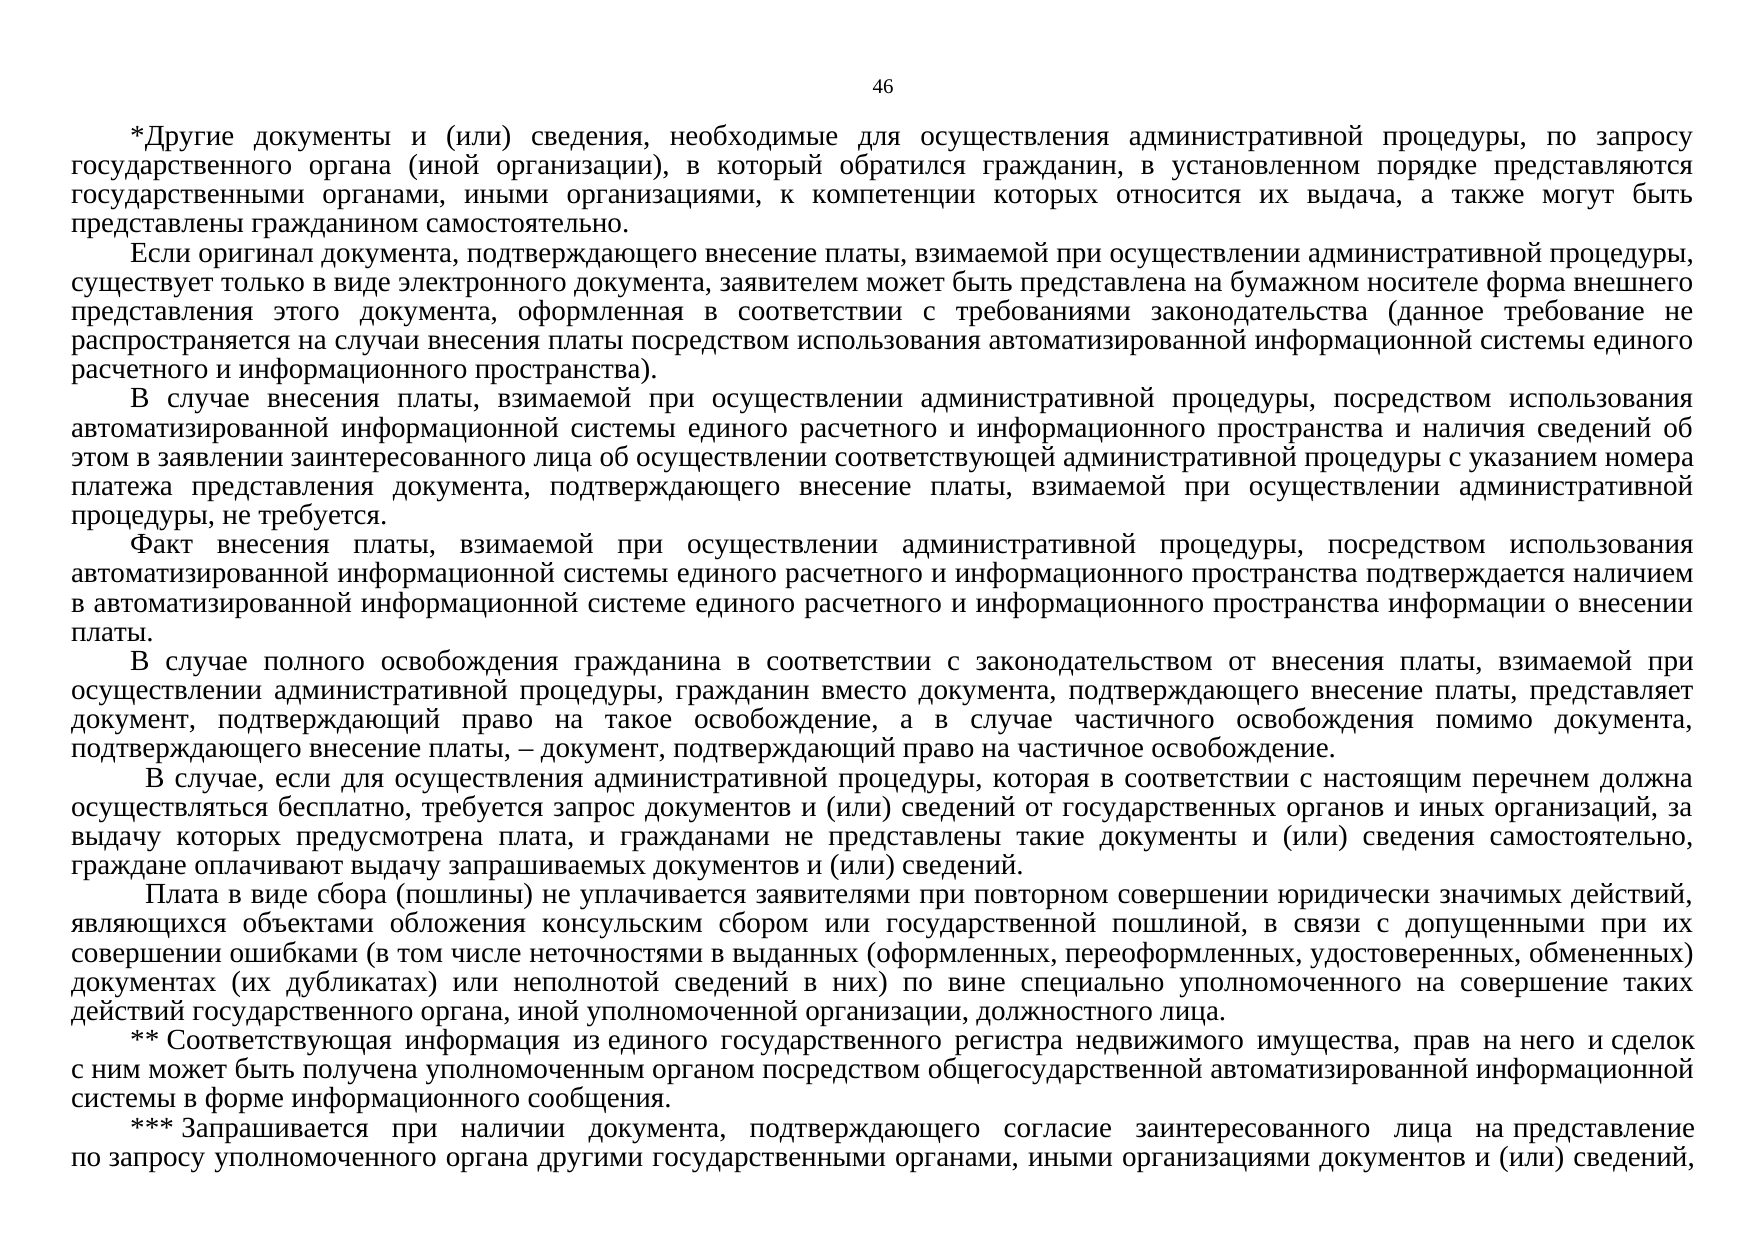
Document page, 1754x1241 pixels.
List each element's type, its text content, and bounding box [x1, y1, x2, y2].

text *Другие документы и (или) сведения, необходимые для осуществления административной процедуры, по запросу государственного органа (иной организации), в который обратился гражданин, в установленном порядке представляются государственными органами, иными организациями, к компетенции которых относится их выдача, а также могут быть представлены гражданином самостоятельно. [71, 122, 1695, 239]
text Плата в виде сбора (пошлины) не уплачивается заявителями при повторном совершении юридически значимых действий, являющихся объектами обложения консульским сбором или государственной пошлиной, в связи с допущенными при их совершении ошибками (в том числе неточностями в выданных (оформленных, переоформленных, удостоверенных, обмененных) документах (их дубликатах) или неполнотой сведений в них) по вине специально уполномоченного на совершение таких действий государственного органа, иной уполномоченной организации, должностного лица. [71, 880, 1695, 1026]
text ** Соответствующая информация из единого государственного регистра недвижимого имущества, прав на него и сделок с ним может быть получена уполномоченным органом посредством общегосударственной автоматизированной информационной системы в форме информационного сообщения. [71, 1026, 1695, 1114]
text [71, 1114, 1695, 1172]
text В случае внесения платы, взимаемой при осуществлении административной процедуры, посредством использования автоматизированной информационной системы единого расчетного и информационного пространства и наличия сведений об этом в заявлении заинтересованного лица об осуществлении соответствующей административной процедуры с указанием номера платежа представления документа, подтверждающего внесение платы, взимаемой при осуществлении административной процедуры, не требуется. [71, 384, 1695, 530]
text В случае, если для осуществления административной процедуры, которая в соответствии с настоящим перечнем должна осуществляться бесплатно, требуется запрос документов и (или) сведений от государственных органов и иных организаций, за выдачу которых предусмотрена плата, и гражданами не представлены такие документы и (или) сведения самостоятельно, граждане оплачивают выдачу запрашиваемых документов и (или) сведений. [71, 764, 1695, 880]
text Факт внесения платы, взимаемой при осуществлении административной процедуры, посредством использования автоматизированной информационной системы единого расчетного и информационного пространства подтверждается наличием в автоматизированной информационной системе единого расчетного и информационного пространства информации о внесении платы. [71, 530, 1695, 647]
text Если оригинал документа, подтверждающего внесение платы, взимаемой при осуществлении административной процедуры, существует только в виде электронного документа, заявителем может быть представлена на бумажном носителе форма внешнего представления этого документа, оформленная в соответствии с требованиями законодательства (данное требование не распространяется на случаи внесения платы посредством использования автоматизированной информационной системы единого расчетного и информационного пространства). [71, 239, 1695, 384]
text В случае полного освобождения гражданина в соответствии с законодательством от внесения платы, взимаемой при осуществлении административной процедуры, гражданин вместо документа, подтверждающего внесение платы, представляет документ, подтверждающий право на такое освобождение, а в случае частичного освобождения помимо документа, подтверждающего внесение платы, – документ, подтверждающий право на частичное освобождение. [71, 647, 1695, 764]
